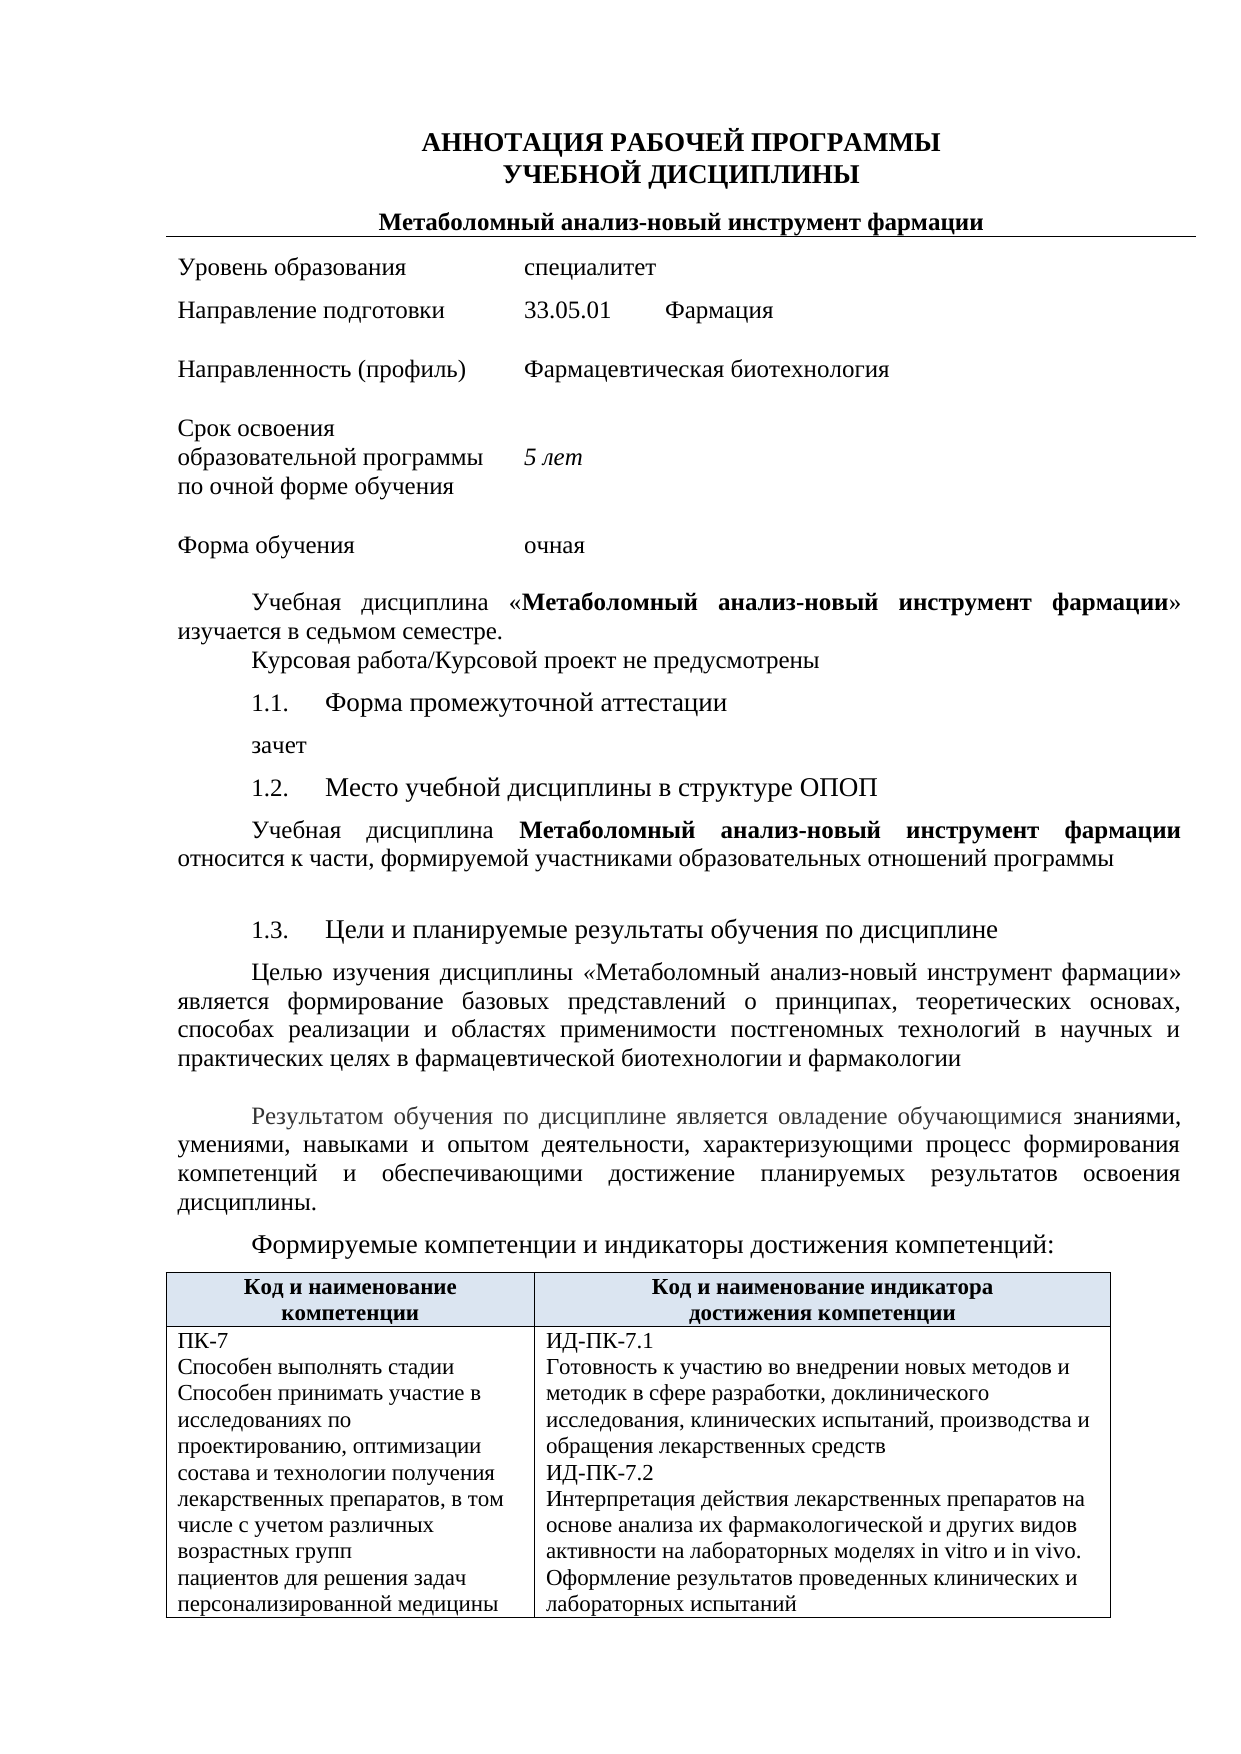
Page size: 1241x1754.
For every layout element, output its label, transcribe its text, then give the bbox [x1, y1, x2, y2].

table_header Код и наименование компетенции [167, 1273, 534, 1326]
table_cell Направленность (профиль) [166, 354, 513, 413]
table_cell 33.05.01 [513, 295, 653, 354]
table_cell Уровень образования [166, 237, 513, 295]
table_cell Форма обучения [166, 500, 513, 559]
list Учебная дисциплина Метаболомный анализ-новый инструмент фармации относится к части, формируемой участниками образовательных отношений программы [177, 815, 1181, 872]
list зачет [177, 730, 1181, 758]
list Учебная дисциплина «Метаболомный анализ-новый инструмент фармации» изучается в седьмом семестре. [177, 587, 1181, 645]
table_header АННОТАЦИЯ РАБОЧЕЙ ПРОГРАММЫ УЧЕБНОЙ ДИСЦИПЛИНЫ [166, 127, 1196, 189]
table_cell Направление подготовки [166, 295, 513, 354]
subtitle Формируемые компетенции и индикаторы достижения компетенций: [251, 1228, 1181, 1259]
list Целью изучения дисциплины «Метаболомный анализ-новый инструмент фармации» является формирование базовых представлений о принципах, теоретических основах, способах реализации и областях применимости постгеномных технологий в научных и практических целях в фармацевтической биотехнологии и фармакологии [177, 957, 1181, 1072]
list Результатом обучения по дисциплине является овладение обучающимися знаниями, умениями, навыками и опытом деятельности, характеризующими процесс формирования компетенций и обеспечивающими достижение планируемых результатов освоения дисциплины. [177, 1101, 1181, 1216]
table_cell ИД-ПК-7.1 Готовность к участию во внедрении новых методов и методик в сфере разработки, доклинического исследования, клинических испытаний, производства и обращения лекарственных средств ИД-ПК-7.2 Интерпретация действия лекарственных препаратов на основе анализа их фармакологической и других видов активности на лабораторных моделях in vitro и in vivo. Оформление результатов проведенных клинических и лабораторных испытаний [535, 1327, 1110, 1617]
table_cell 5 лет [513, 413, 1196, 499]
table_header Код и наименование индикатора достижения компетенции [535, 1273, 1110, 1326]
table_cell Метаболомный анализ-новый инструмент фармации [166, 189, 1196, 236]
table_cell Фармацевтическая биотехнология [513, 354, 1196, 413]
table_cell ПК-7 Способен выполнять стадии Способен принимать участие в исследованиях по проектированию, оптимизации состава и технологии получения лекарственных препаратов, в том числе с учетом различных возрастных групп пациентов для решения задач персонализированной медицины [167, 1327, 534, 1617]
subtitle Цели и планируемые результаты обучения по дисциплине [251, 913, 1181, 944]
subtitle Форма промежуточной аттестации [251, 686, 1181, 717]
table_cell Фармация [654, 295, 1196, 354]
subtitle Место учебной дисциплины в структуре ОПОП [251, 771, 1181, 802]
list Курсовая работа/Курсовой проект не предусмотрены [177, 645, 1181, 674]
table_cell очная [513, 500, 1196, 559]
table_cell Срок освоения образовательной программы по очной форме обучения [166, 413, 513, 499]
table_cell специалитет [513, 237, 1196, 295]
